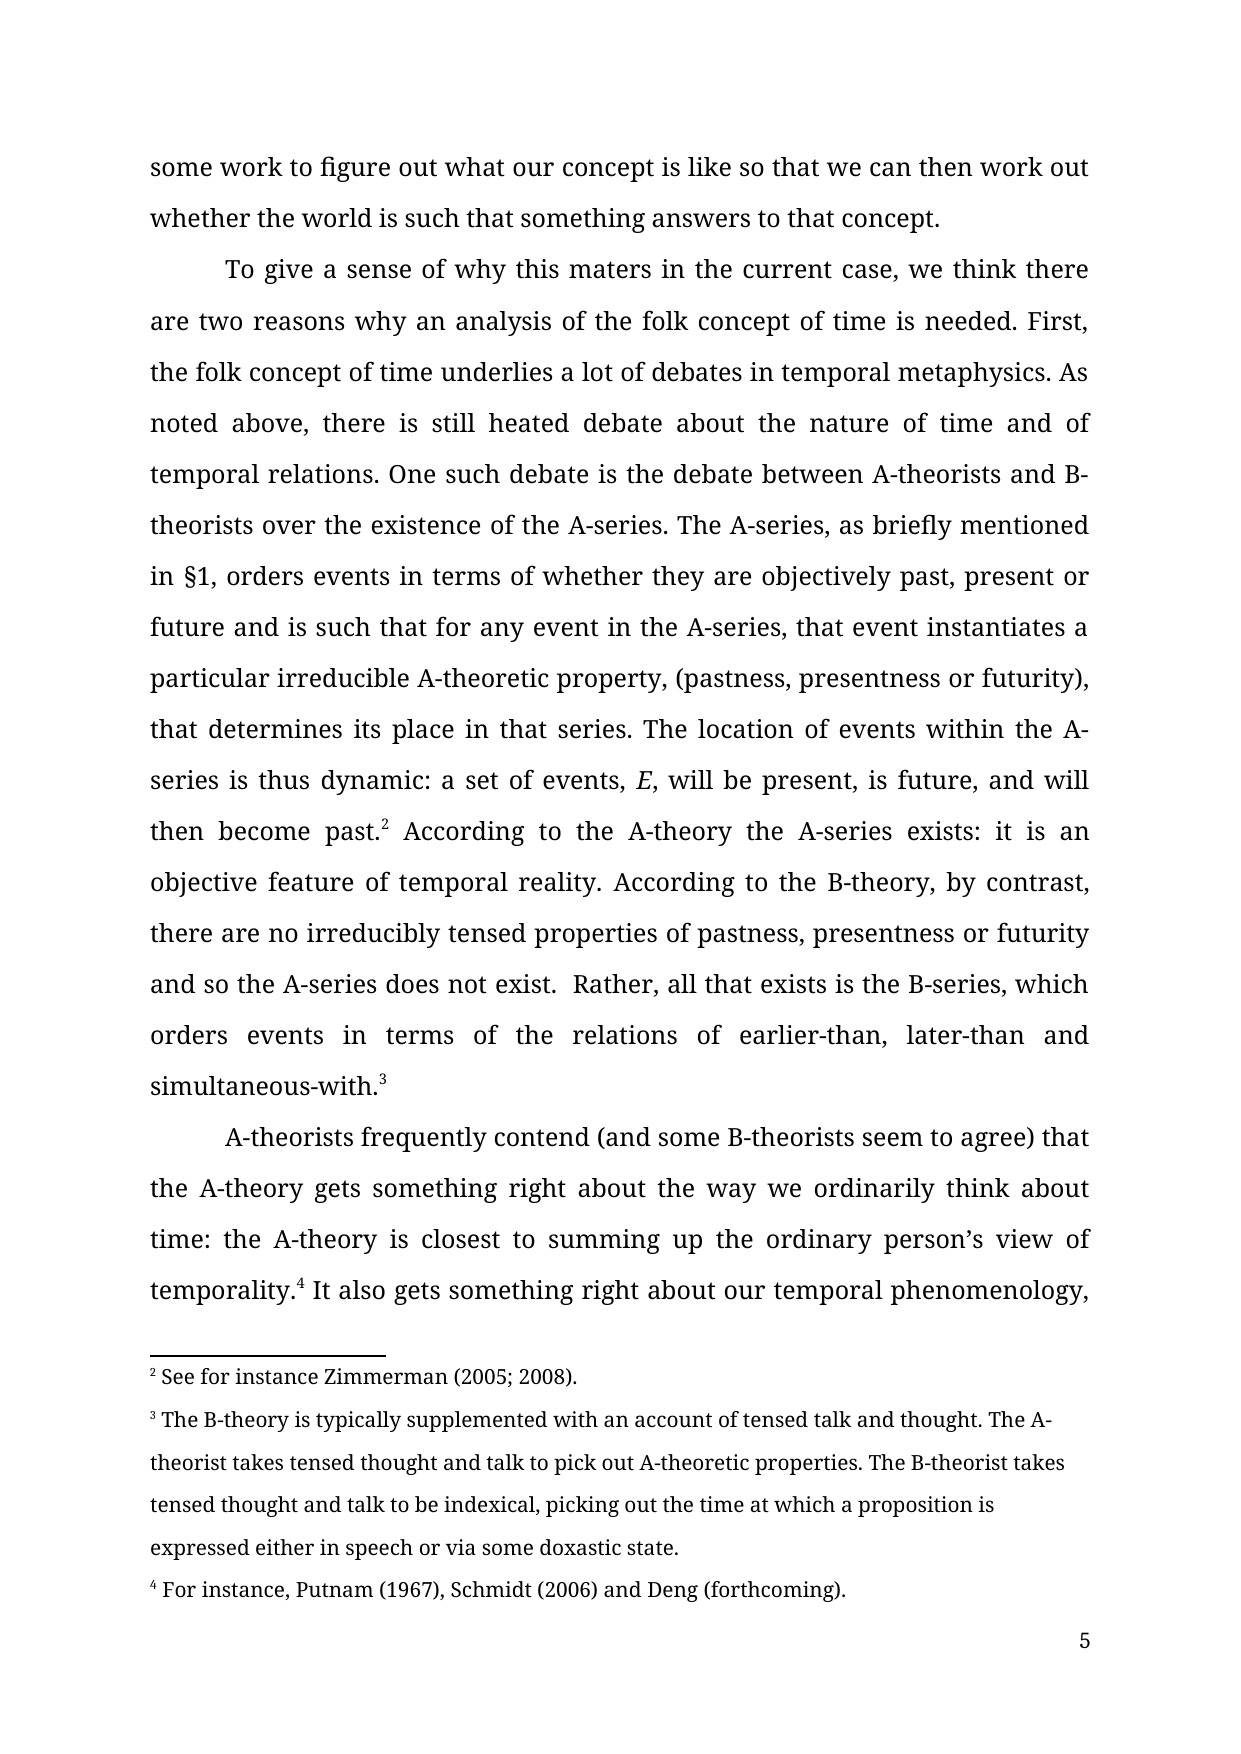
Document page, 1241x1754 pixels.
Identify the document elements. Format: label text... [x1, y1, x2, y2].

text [150, 1120, 1090, 1307]
text To give a sense of why this maters in the current case, we think there are two reasons why an analysis of the folk concept of time is needed. First, the folk concept of time underlies a lot of debates in temporal metaphysics. As noted above, there is still heated debate about the nature of time and of temporal relations. One such debate is the debate between A-theorists and B-theorists over the existence of the A-series. The A-series, as briefly mentioned in §1, orders events in terms of whether they are objectively past, present or future and is such that for any event in the A-series, that event instantiates a particular irreducible A-theoretic property, (pastness, presentness or futurity), that determines its place in that series. The location of events within the A-series is thus dynamic: a set of events, E, will be present, is future, and will then become past. According to the A-theory the A-series exists: it is an objective feature of temporal reality. According to the B-theory, by contrast, there are no irreducibly tensed properties of pastness, presentness or futurity and so the A-series does not exist. Rather, all that exists is the B-series, which orders events in terms of the relations of earlier-than, later-than and simultaneous-with. [150, 252, 1090, 1103]
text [150, 150, 1090, 235]
